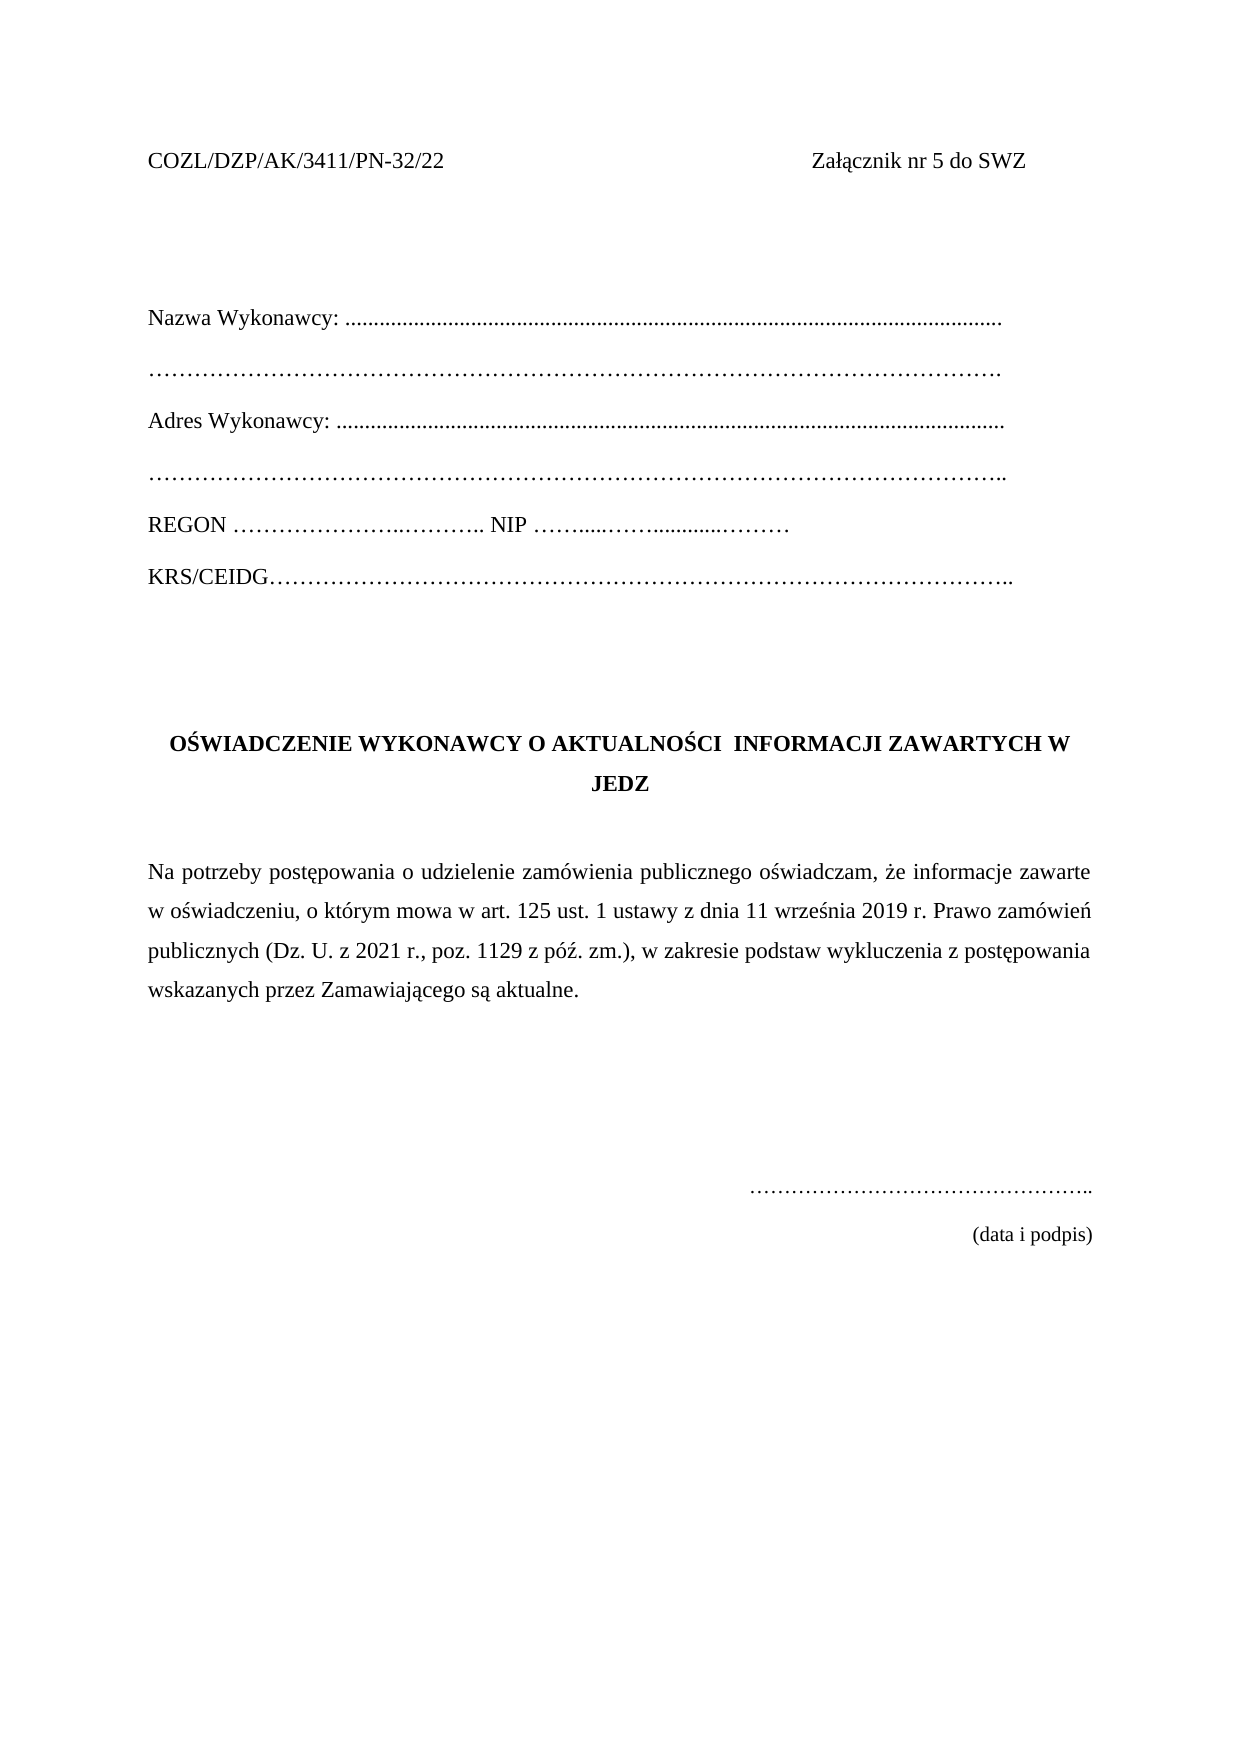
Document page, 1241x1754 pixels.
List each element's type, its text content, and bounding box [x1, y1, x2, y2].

text Adres Wykonawcy: ..................................................................................................................... [148, 407, 1093, 434]
text Na potrzeby postępowania o udzielenie zamówienia publicznego oświadczam, że informacje zawarte w oświadczeniu, o którym mowa w art. 125 ust. 1 ustawy z dnia 11 września 2019 r. Prawo zamówień publicznych (Dz. U. z 2021 r., poz. 1129 z póź. zm.), w zakresie podstaw wykluczenia z postępowania wskazanych przez Zamawiającego są aktualne. [148, 858, 1093, 1003]
text ………………………………………….. [148, 1174, 1093, 1198]
text Nazwa Wykonawcy: ................................................................................................................... [148, 303, 1093, 330]
text ………………………………………………………………………………………………….. [148, 459, 1093, 486]
text OŚWIADCZENIE WYKONAWCY O AKTUALNOŚCI INFORMACJI ZAWARTYCH W JEDZ [148, 730, 1093, 796]
text COZL/DZP/AK/3411/PN-32/22 Załącznik nr 5 do SWZ [148, 148, 1093, 174]
text KRS/CEIDG…………………………………………………………………………………….. [148, 563, 1093, 590]
text (data i podpis) [148, 1222, 1093, 1246]
text REGON …………………..……….. NIP …….....……............……… [148, 511, 1093, 538]
text …………………………………………………………………………………………………. [148, 356, 1093, 382]
